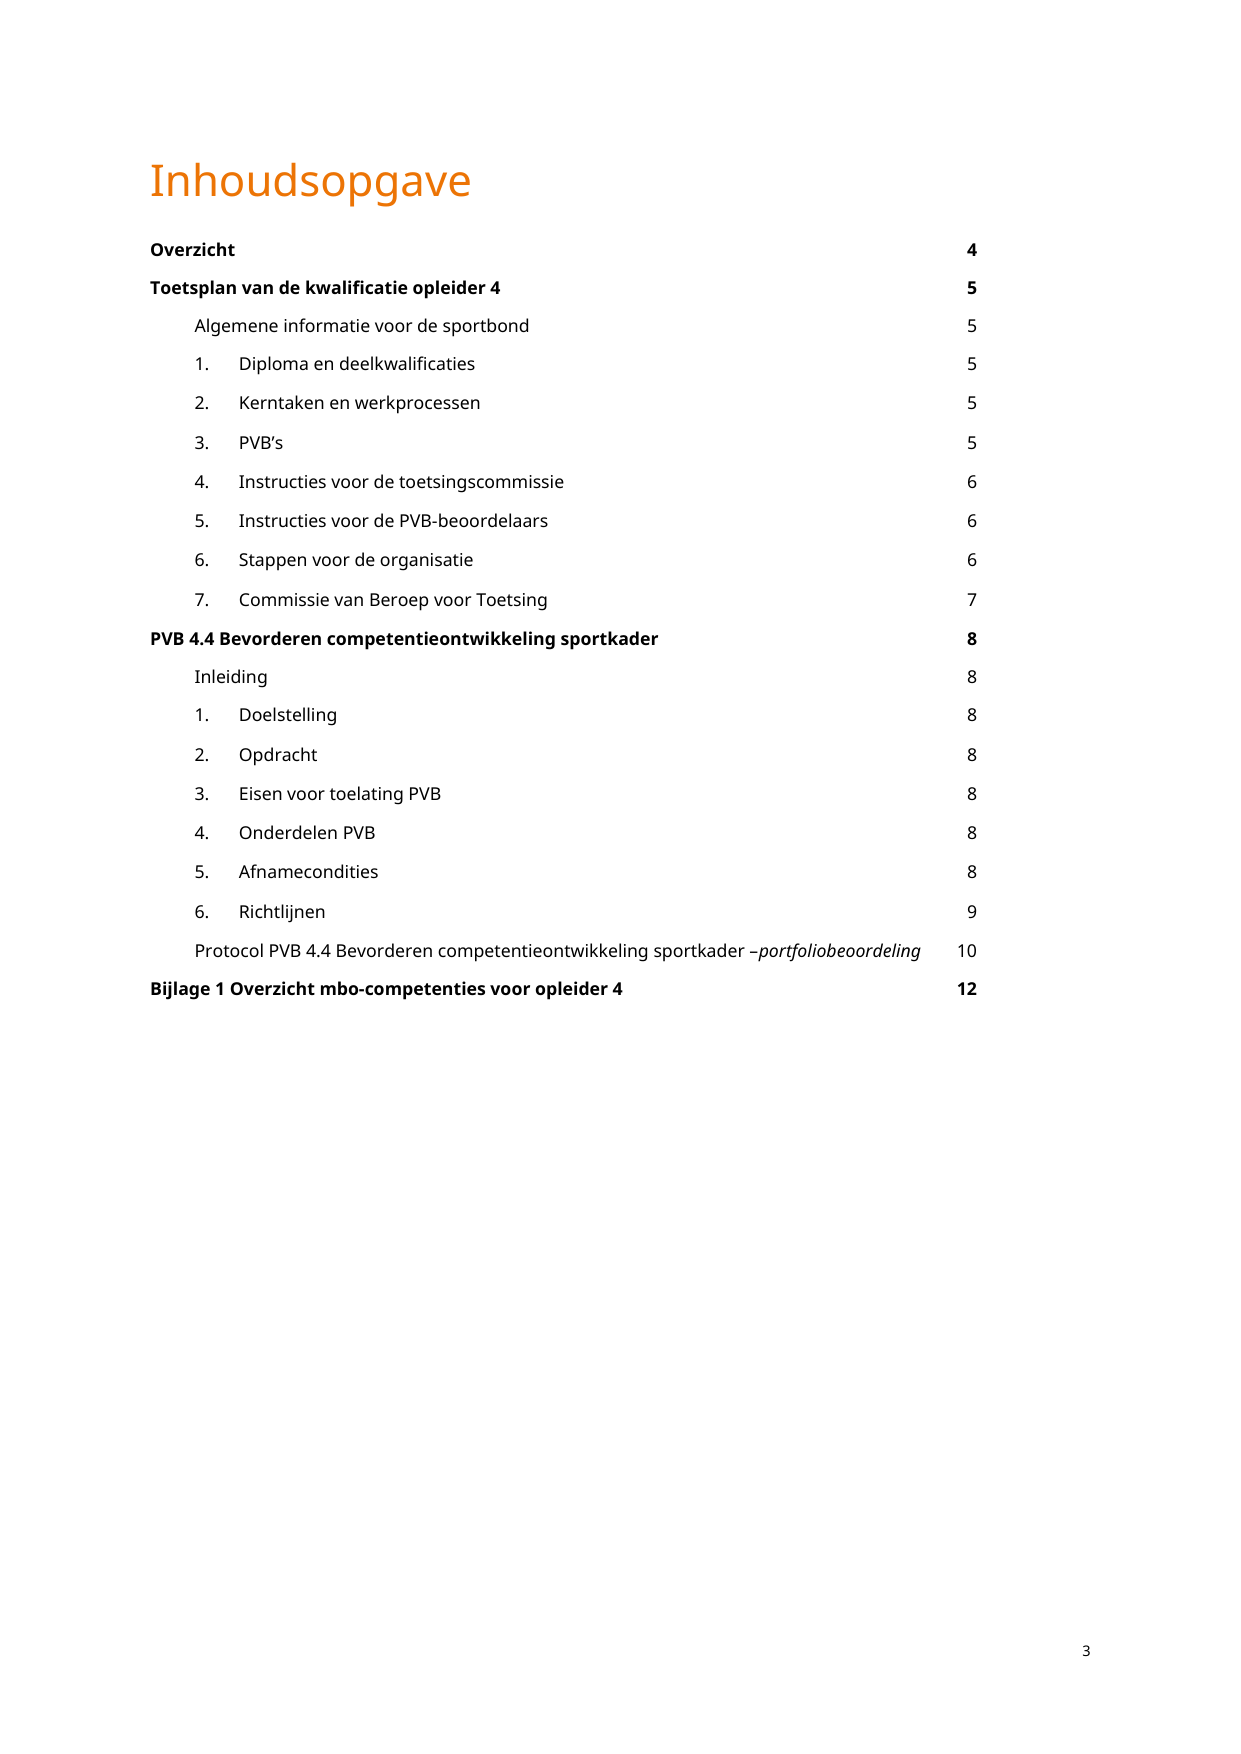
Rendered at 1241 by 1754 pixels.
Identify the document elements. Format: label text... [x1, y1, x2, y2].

text 1. Diploma en deelkwalificaties 5 [194, 352, 1090, 376]
text Protocol PVB 4.4 Bevorderen competentieontwikkeling sportkader –portfoliobeoordeling 10 [194, 938, 1090, 962]
text Overzicht 4 [150, 237, 1090, 261]
text 3. Eisen voor toelating PVB 8 [194, 781, 1090, 805]
text 3. PVB’s 5 [194, 430, 1090, 454]
text PVB 4.4 Bevorderen competentieontwikkeling sportkader 8 [150, 626, 1090, 651]
text 5. Afnamecondities 8 [194, 860, 1090, 884]
text 1. Doelstelling 8 [194, 703, 1090, 727]
text Algemene informatie voor de sportbond 5 [194, 313, 1090, 338]
text 7. Commissie van Beroep voor Toetsing 7 [194, 587, 1090, 611]
text Inhoudsopgave [150, 150, 1090, 209]
text 6. Stappen voor de organisatie 6 [194, 548, 1090, 572]
text 4. Onderdelen PVB 8 [194, 821, 1090, 845]
text 2. Opdracht 8 [194, 742, 1090, 766]
text Inleiding 8 [194, 664, 1090, 689]
text 4. Instructies voor de toetsingscommissie 6 [194, 469, 1090, 493]
text 2. Kerntaken en werkprocessen 5 [194, 391, 1090, 415]
text Toetsplan van de kwalificatie opleider 4 5 [150, 275, 1090, 299]
text 5. Instructies voor de PVB-beoordelaars 6 [194, 509, 1090, 533]
text Bijlage 1 Overzicht mbo-competenties voor opleider 4 12 [150, 976, 1090, 1001]
text 6. Richtlijnen 9 [194, 899, 1090, 923]
